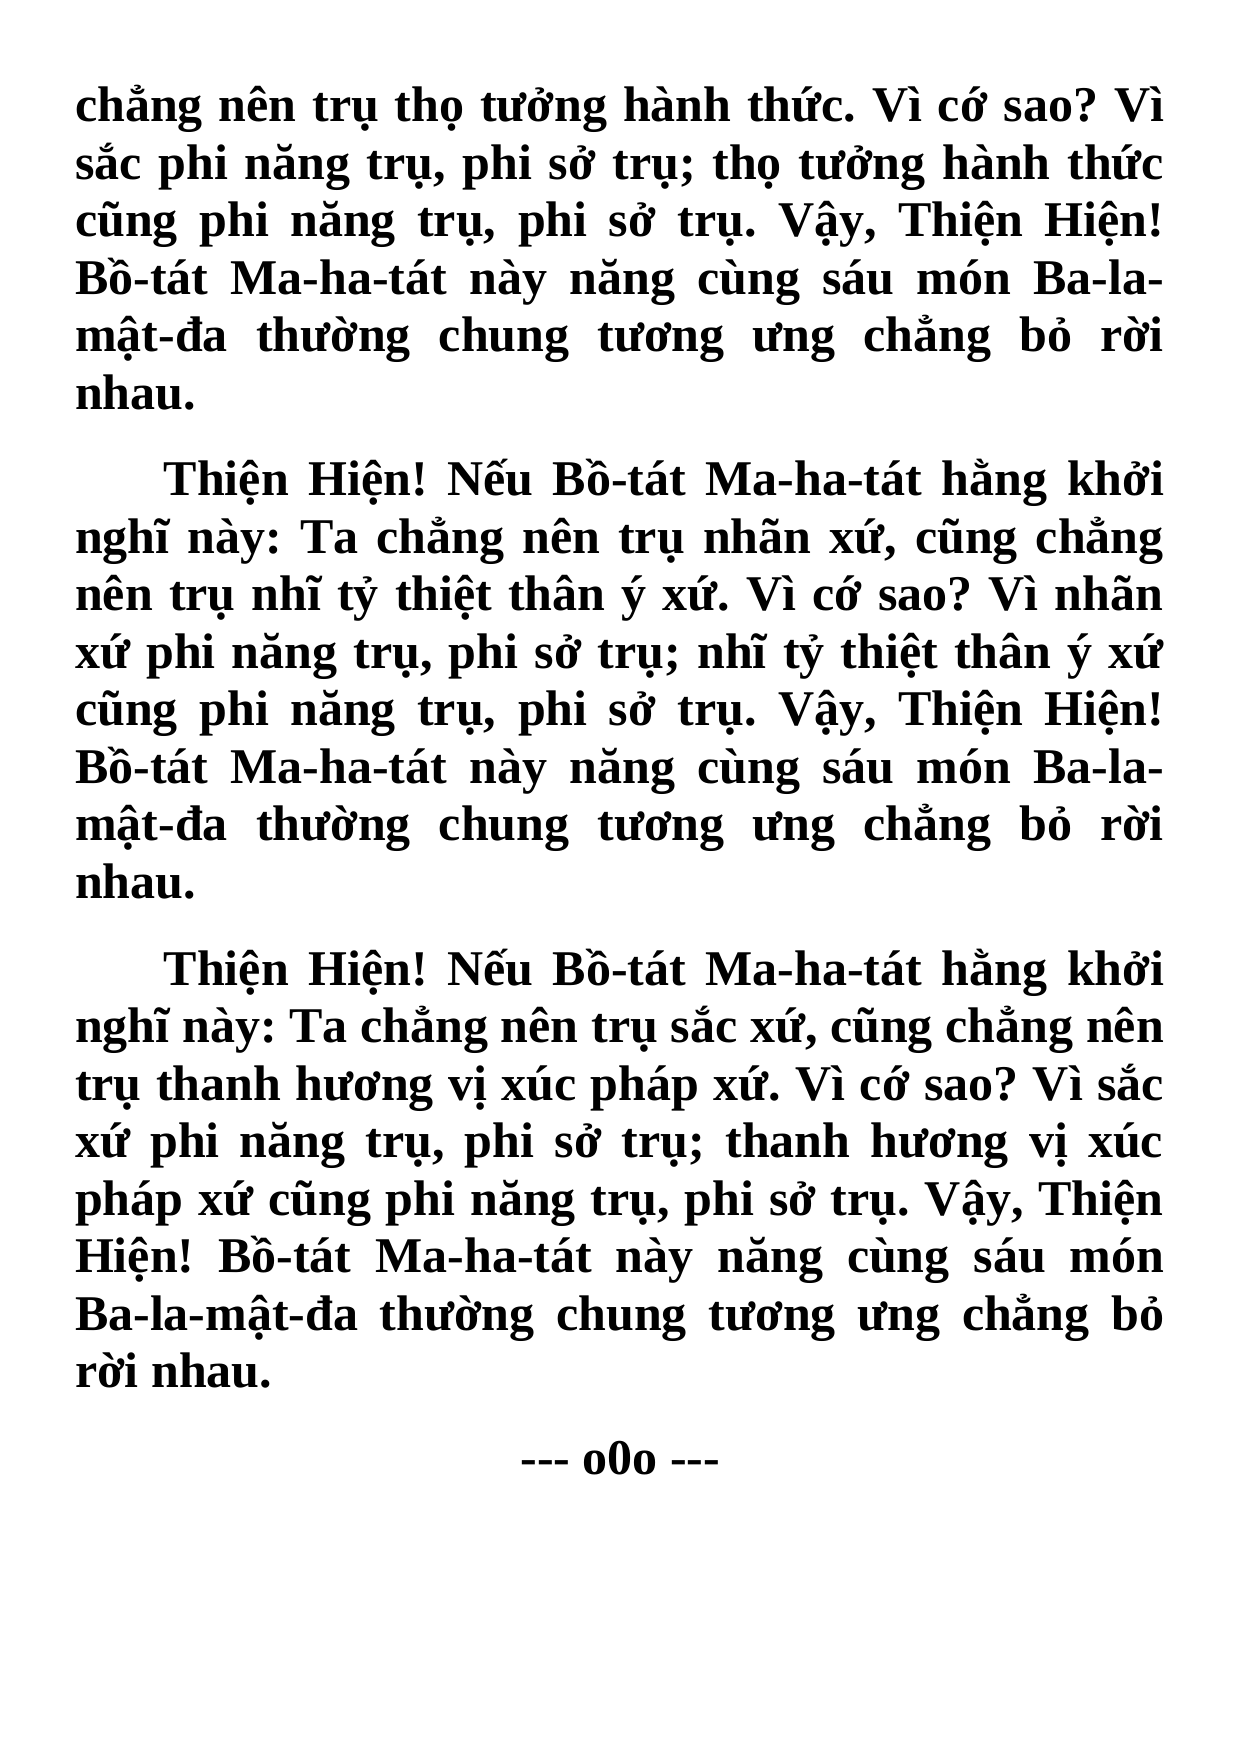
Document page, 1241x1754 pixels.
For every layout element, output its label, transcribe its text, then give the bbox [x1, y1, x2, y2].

text --- o0o --- [75, 1427, 1165, 1485]
text Thiện Hiện! Nếu Bồ-tát Ma-ha-tát hằng khởi nghĩ này: Ta chẳng nên trụ nhãn xứ, cũng chẳng nên trụ nhĩ tỷ thiệt thân ý xứ. Vì cớ sao? Vì nhãn xứ phi năng trụ, phi sở trụ; nhĩ tỷ thiệt thân ý xứ cũng phi năng trụ, phi sở trụ. Vậy, Thiện Hiện! Bồ-tát Ma-ha-tát này năng cùng sáu món Ba-la-mật-đa thường chung tương ưng chẳng bỏ rời nhau. [75, 449, 1165, 909]
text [75, 75, 1165, 420]
text Thiện Hiện! Nếu Bồ-tát Ma-ha-tát hằng khởi nghĩ này: Ta chẳng nên trụ sắc xứ, cũng chẳng nên trụ thanh hương vị xúc pháp xứ. Vì cớ sao? Vì sắc xứ phi năng trụ, phi sở trụ; thanh hương vị xúc pháp xứ cũng phi năng trụ, phi sở trụ. Vậy, Thiện Hiện! Bồ-tát Ma-ha-tát này năng cùng sáu món Ba-la-mật-đa thường chung tương ưng chẳng bỏ rời nhau. [75, 938, 1165, 1398]
